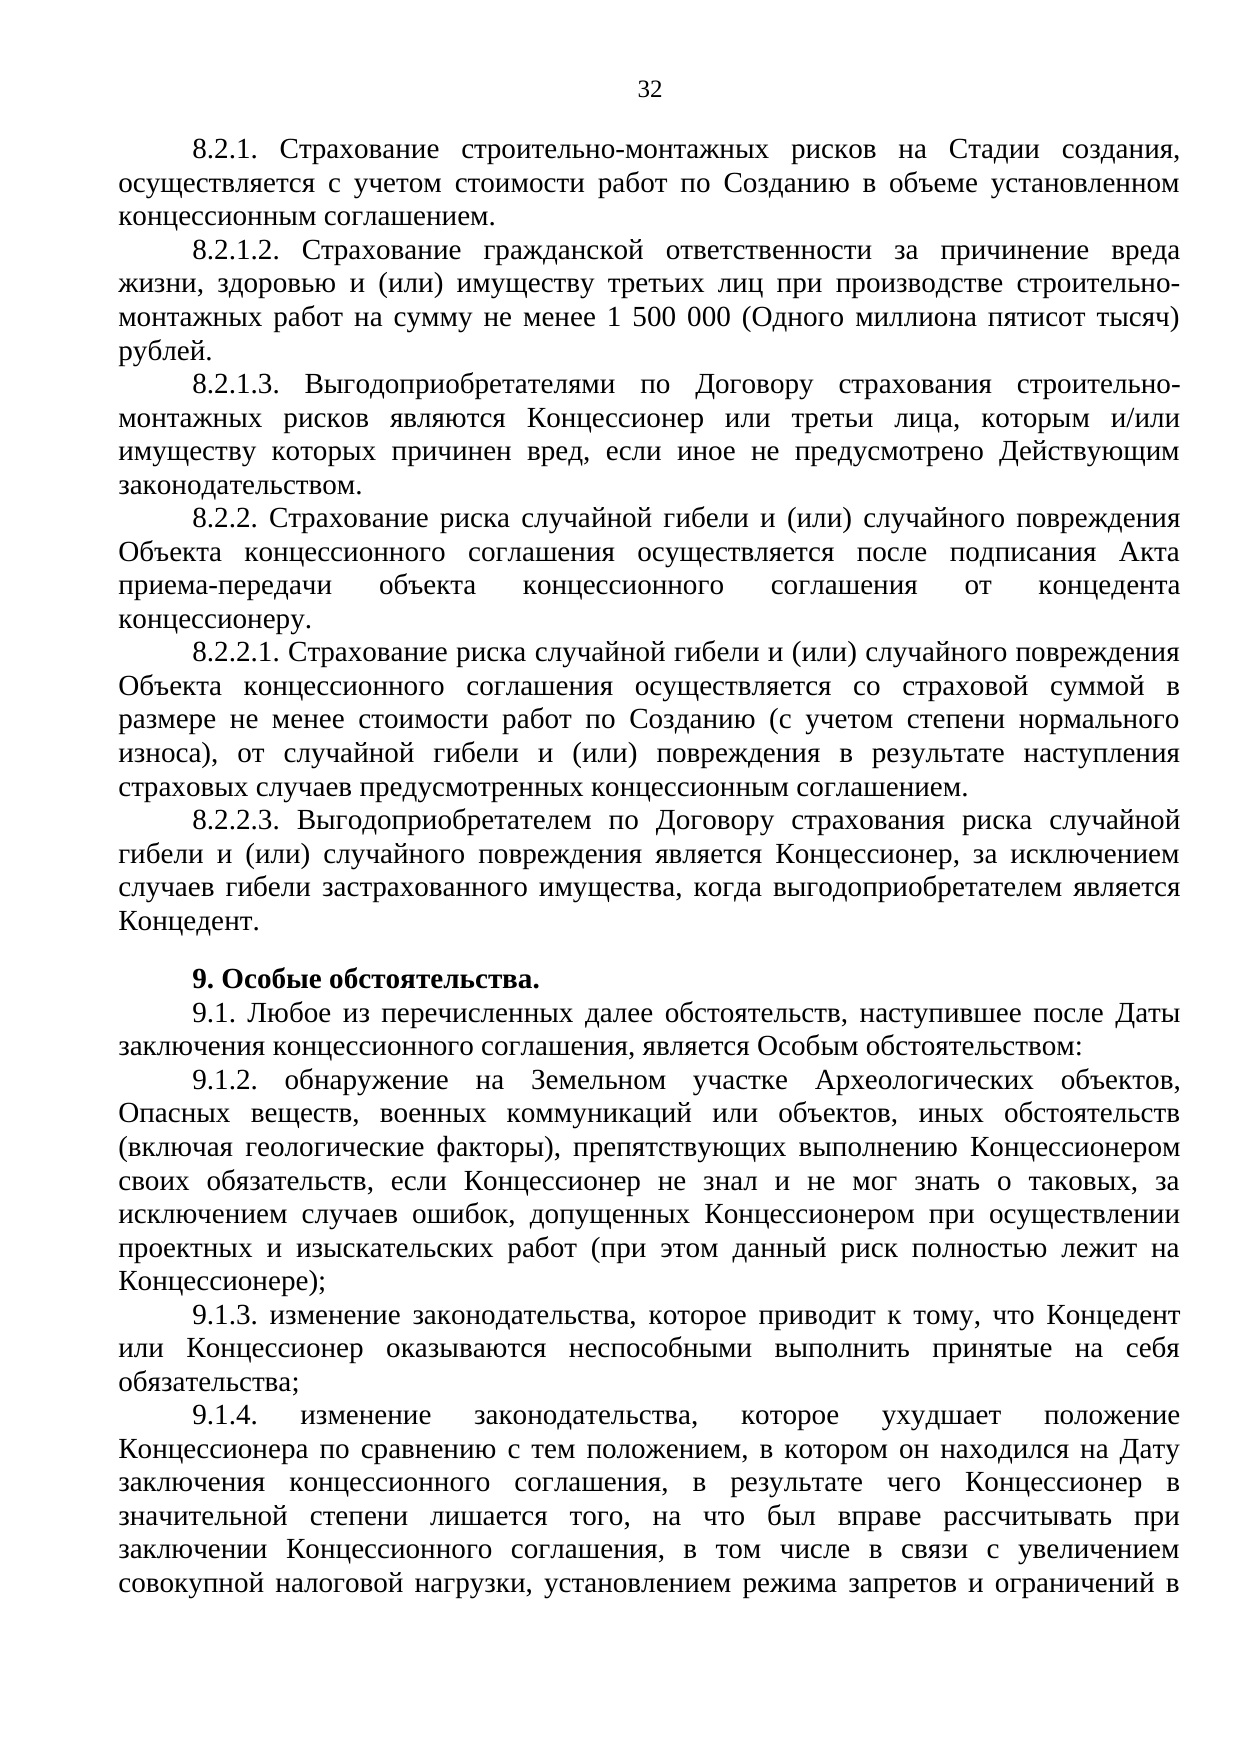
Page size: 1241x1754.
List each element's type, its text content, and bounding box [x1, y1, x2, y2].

text 8.2.1. Страхование строительно-монтажных рисков на Стадии создания, осуществляется с учетом стоимости работ по Созданию в объеме установленном концессионным соглашением. [118, 131, 1181, 232]
text 8.2.2. Страхование риска случайной гибели и (или) случайного повреждения Объекта концессионного соглашения осуществляется после подписания Акта приема-передачи объекта концессионного соглашения от концедента концессионеру. [118, 500, 1181, 634]
text 8.2.2.1. Страхование риска случайной гибели и (или) случайного повреждения Объекта концессионного соглашения осуществляется со страховой суммой в размере не менее стоимости работ по Созданию (с учетом степени нормального износа), от случайной гибели и (или) повреждения в результате наступления страховых случаев предусмотренных концессионным соглашением. [118, 634, 1181, 802]
text 9. Особые обстоятельства. [118, 961, 1181, 995]
text 9.1. Любое из перечисленных далее обстоятельств, наступившее после Даты заключения концессионного соглашения, является Особым обстоятельством: [118, 995, 1181, 1062]
text 8.2.1.3. Выгодоприобретателями по Договору страхования строительно-монтажных рисков являются Концессионер или третьи лица, которым и/или имуществу которых причинен вред, если иное не предусмотрено Действующим законодательством. [118, 366, 1181, 500]
text 8.2.1.2. Страхование гражданской ответственности за причинение вреда жизни, здоровью и (или) имуществу третьих лиц при производстве строительно-монтажных работ на сумму не менее 1 500 000 (Одного миллиона пятисот тысяч) рублей. [118, 232, 1181, 366]
text 8.2.2.3. Выгодоприобретателем по Договору страхования риска случайной гибели и (или) случайного повреждения является Концессионер, за исключением случаев гибели застрахованного имущества, когда выгодоприобретателем является Концедент. [118, 802, 1181, 936]
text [118, 1397, 1181, 1599]
text 9.1.3. изменение законодательства, которое приводит к тому, что Концедент или Концессионер оказываются неспособными выполнить принятые на себя обязательства; [118, 1297, 1181, 1397]
text 9.1.2. обнаружение на Земельном участке Археологических объектов, Опасных веществ, военных коммуникаций или объектов, иных обстоятельств (включая геологические факторы), препятствующих выполнению Концессионером своих обязательств, если Концессионер не знал и не мог знать о таковых, за исключением случаев ошибок, допущенных Концессионером при осуществлении проектных и изыскательских работ (при этом данный риск полностью лежит на Концессионере); [118, 1062, 1181, 1297]
